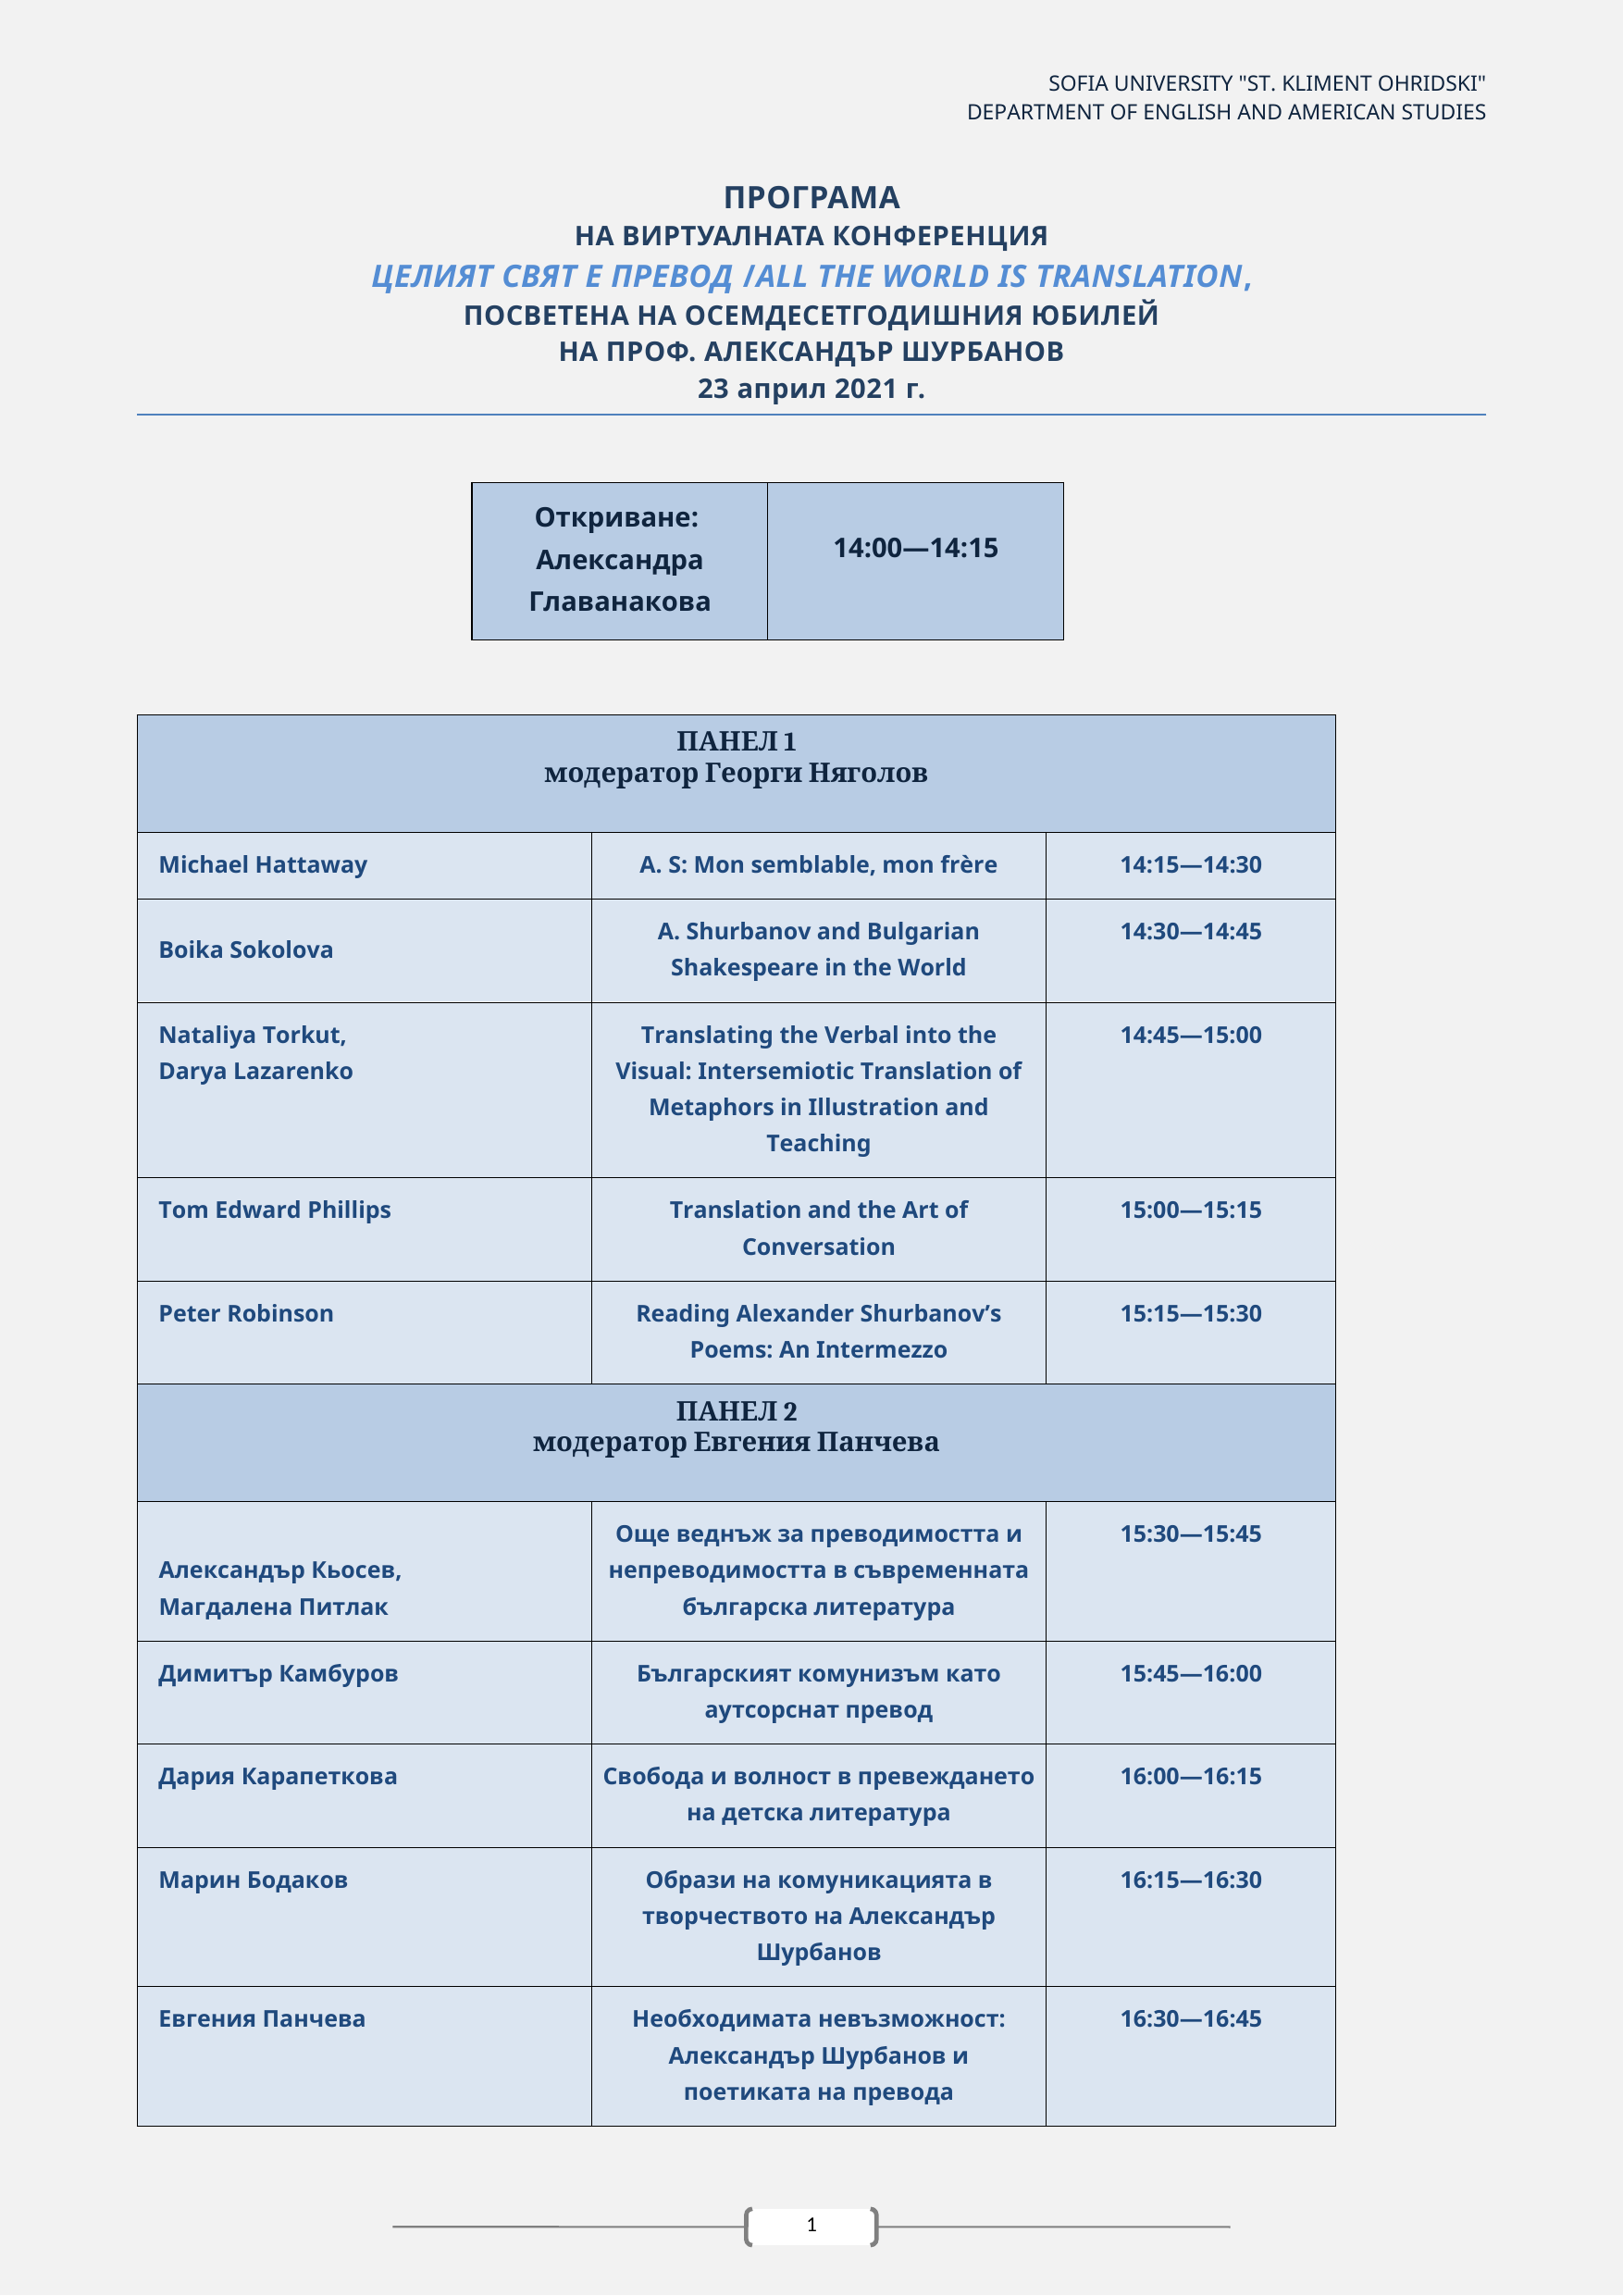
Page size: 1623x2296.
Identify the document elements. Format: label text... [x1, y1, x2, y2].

table_cell 14:30—14:45 [1047, 900, 1335, 1001]
title ПОСВЕТЕНА НА ОСЕМДЕСЕТГОДИШНИЯ ЮБИЛЕЙ [137, 296, 1486, 332]
table_cell Дария Карапеткова [138, 1744, 591, 1847]
title ЦЕЛИЯТ СВЯТ Е ПРЕВОД /ALL THE WORLD IS TRANSLATION, [137, 254, 1486, 296]
table_cell 14:45—15:00 [1047, 1003, 1335, 1177]
table_cell Образи на комуникацията в творчеството на Александър Шурбанов [592, 1848, 1046, 1986]
table_cell 14:15—14:30 [1047, 833, 1335, 899]
table_cell A. S: Mon semblable, mon frère [592, 833, 1046, 899]
table_cell 15:15—15:30 [1047, 1282, 1335, 1384]
table_cell A. Shurbanov and Bulgarian Shakespeare in the World [592, 900, 1046, 1001]
table_cell Michael Hattaway [138, 833, 591, 899]
table_cell Peter Robinson [138, 1282, 591, 1384]
table_cell Още веднъж за преводимостта и непреводимостта в съвременната българска литература [592, 1502, 1046, 1641]
table_cell Марин Бодаков [138, 1848, 591, 1986]
title ПРОГРАМА [137, 175, 1486, 217]
table_cell Свобода и волност в превеждането на детска литература [592, 1744, 1046, 1847]
table_cell Необходимата невъзможност: Александър Шурбанов и поетиката на превода [592, 1987, 1046, 2126]
table_cell 15:00—15:15 [1047, 1178, 1335, 1281]
table_cell Александър Кьосев, Магдалена Питлак [138, 1502, 591, 1641]
table_cell Nataliya Torkut, Darya Lazarenko [138, 1003, 591, 1177]
title НА ВИРТУАЛНАТА КОНФЕРЕНЦИЯ [137, 217, 1486, 254]
table_cell Translating the Verbal into the Visual: Intersemiotic Translation of Metaphors in Illustration and Teaching [592, 1003, 1046, 1177]
table_cell Tom Edward Phillips [138, 1178, 591, 1281]
table_cell Reading Alexander Shurbanov’s Poems: An Intermezzo [592, 1282, 1046, 1384]
table_cell 16:00—16:15 [1047, 1744, 1335, 1847]
title 23 април 2021 г. [137, 369, 1486, 414]
table_cell 16:15—16:30 [1047, 1848, 1335, 1986]
table_cell 15:45—16:00 [1047, 1642, 1335, 1744]
table_cell 16:30—16:45 [1047, 1987, 1335, 2126]
table_cell Boika Sokolova [138, 900, 591, 1001]
table_header 14:00—14:15 [768, 483, 1063, 639]
table_cell Българският комунизъм като аутсорснат превод [592, 1642, 1046, 1744]
table_header ПАНЕЛ 1 модератор Георги Няголов [138, 715, 1335, 832]
table_cell Димитър Камбуров [138, 1642, 591, 1744]
table_header Откриване: Александра Главанакова [473, 483, 767, 639]
table_cell Translation and the Art of Conversation [592, 1178, 1046, 1281]
table_cell 15:30—15:45 [1047, 1502, 1335, 1641]
title НА ПРОФ. АЛЕКСАНДЪР ШУРБАНОВ [137, 332, 1486, 369]
table_cell ПАНЕЛ 2 модератор Евгения Панчева [138, 1384, 1335, 1501]
table_cell Евгения Панчева [138, 1987, 591, 2126]
